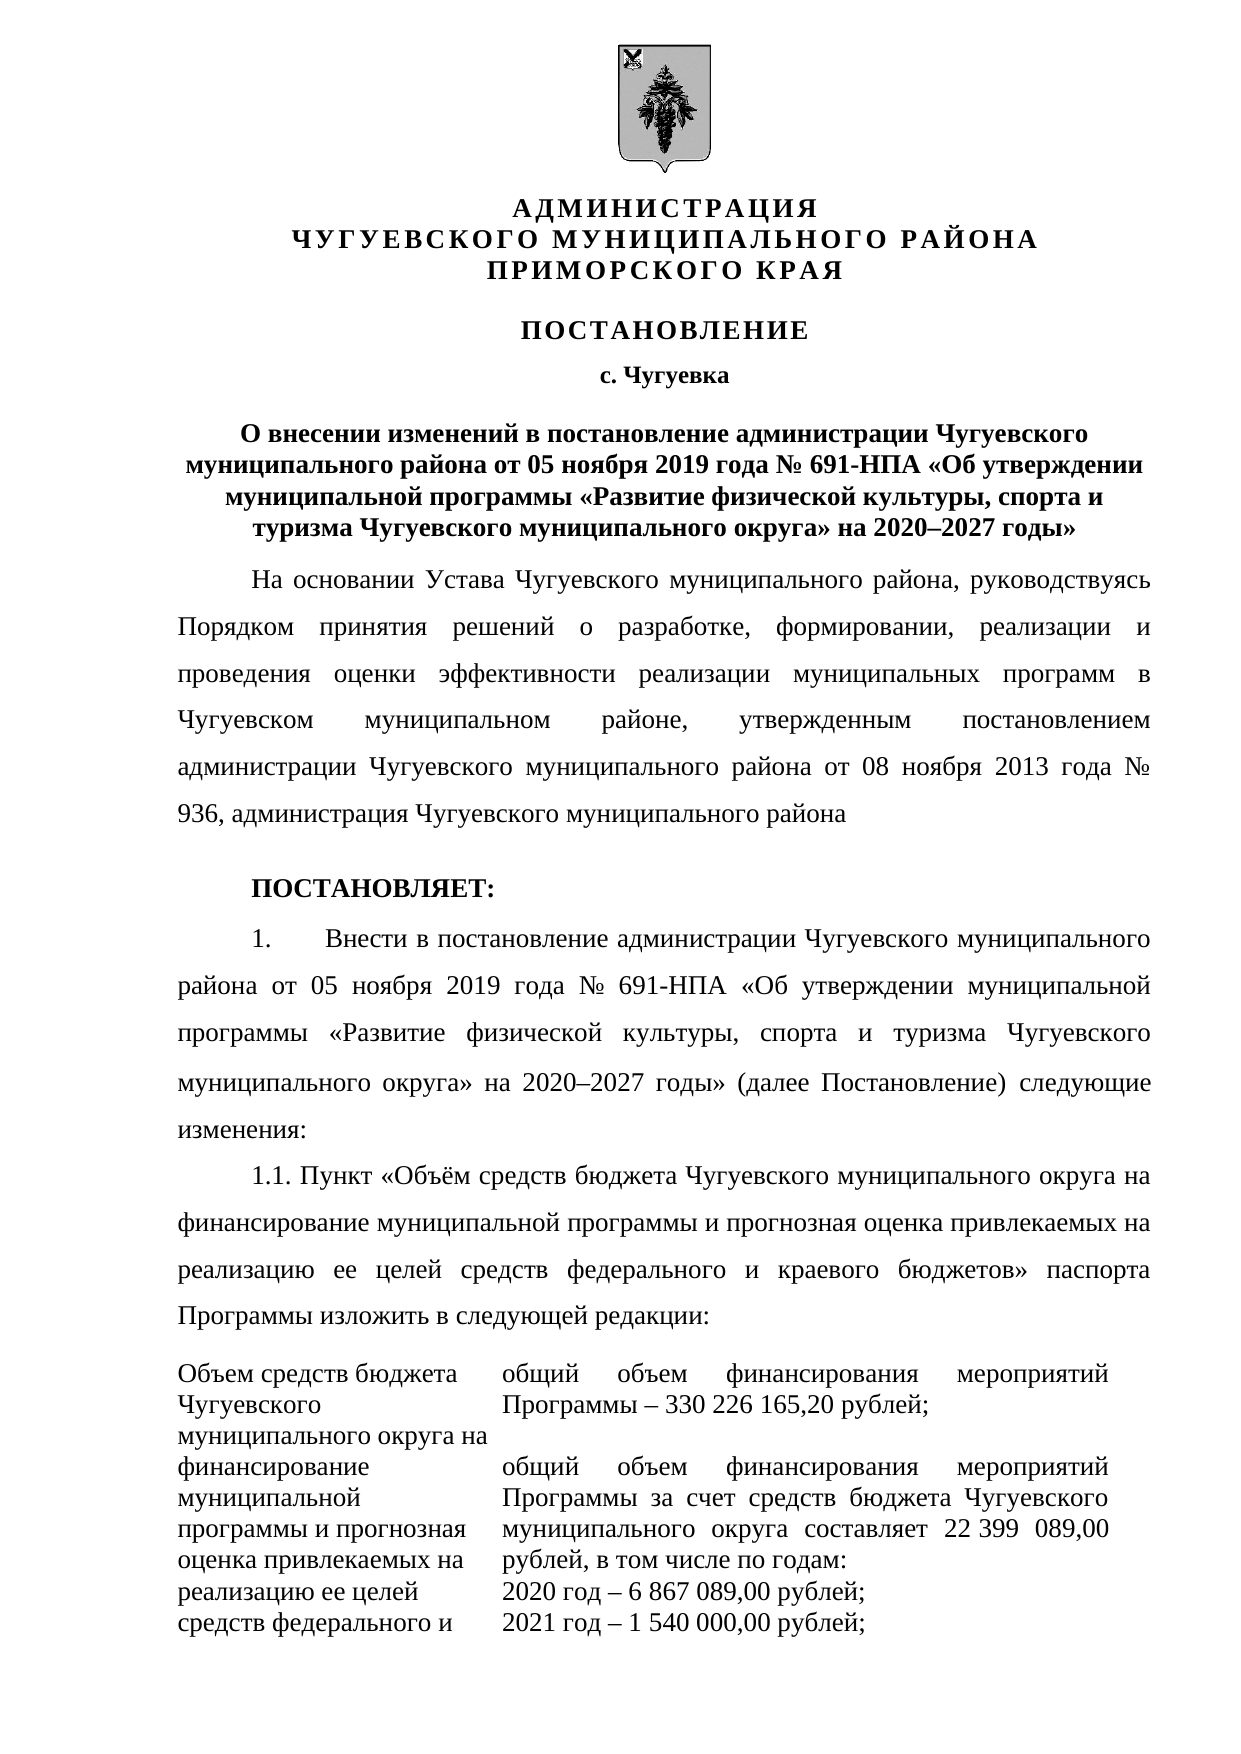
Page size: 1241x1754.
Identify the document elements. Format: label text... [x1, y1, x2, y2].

text О внесении изменений в постановление администрации Чугуевского муниципального района от 05 ноября 2019 года № 691-НПА «Об утверждении муниципальной программы «Развитие физической культуры, спорта и туризма Чугуевского муниципального округа» на 2020–2027 годы» [177, 417, 1152, 542]
text 1.1. Пункт «Объём средств бюджета Чугуевского муниципального округа на финансирование муниципальной программы и прогнозная оценка привлекаемых на реализацию ее целей средств федерального и краевого бюджетов» паспорта Программы изложить в следующей редакции: [177, 1159, 1152, 1331]
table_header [171, 1346, 495, 1648]
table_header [495, 1346, 1116, 1648]
text ЧУГУЕВСКОГО МУНИЦИПАЛЬНОГО РАЙОНА [177, 223, 1152, 254]
text ПОСТАНОВЛЕНИЕ [177, 314, 1152, 345]
text с. Чугуевка [177, 360, 1152, 388]
text ПОСТАНОВЛЯЕТ: [177, 872, 1152, 903]
text АДМИНИСТРАЦИЯ [177, 192, 1152, 223]
text ПРИМОРСКОГО КРАЯ [177, 254, 1152, 286]
picture [613, 34, 715, 183]
text На основании Устава Чугуевского муниципального района, руководствуясь Порядком принятия решений о разработке, формировании, реализации и проведения оценки эффективности реализации муниципальных программ в Чугуевском муниципальном районе, утвержденным постановлением администрации Чугуевского муниципального района от 08 ноября 2013 года № 936, администрация Чугуевского муниципального района [177, 563, 1152, 828]
list Внести в постановление администрации Чугуевского муниципального района от 05 ноября 2019 года № 691-НПА «Об утверждении муниципальной программы «Развитие физической культуры, спорта и туризма Чугуевского муниципального округа» на 2020–2027 годы» (далее Постановление) следующие изменения: [177, 922, 1152, 1144]
